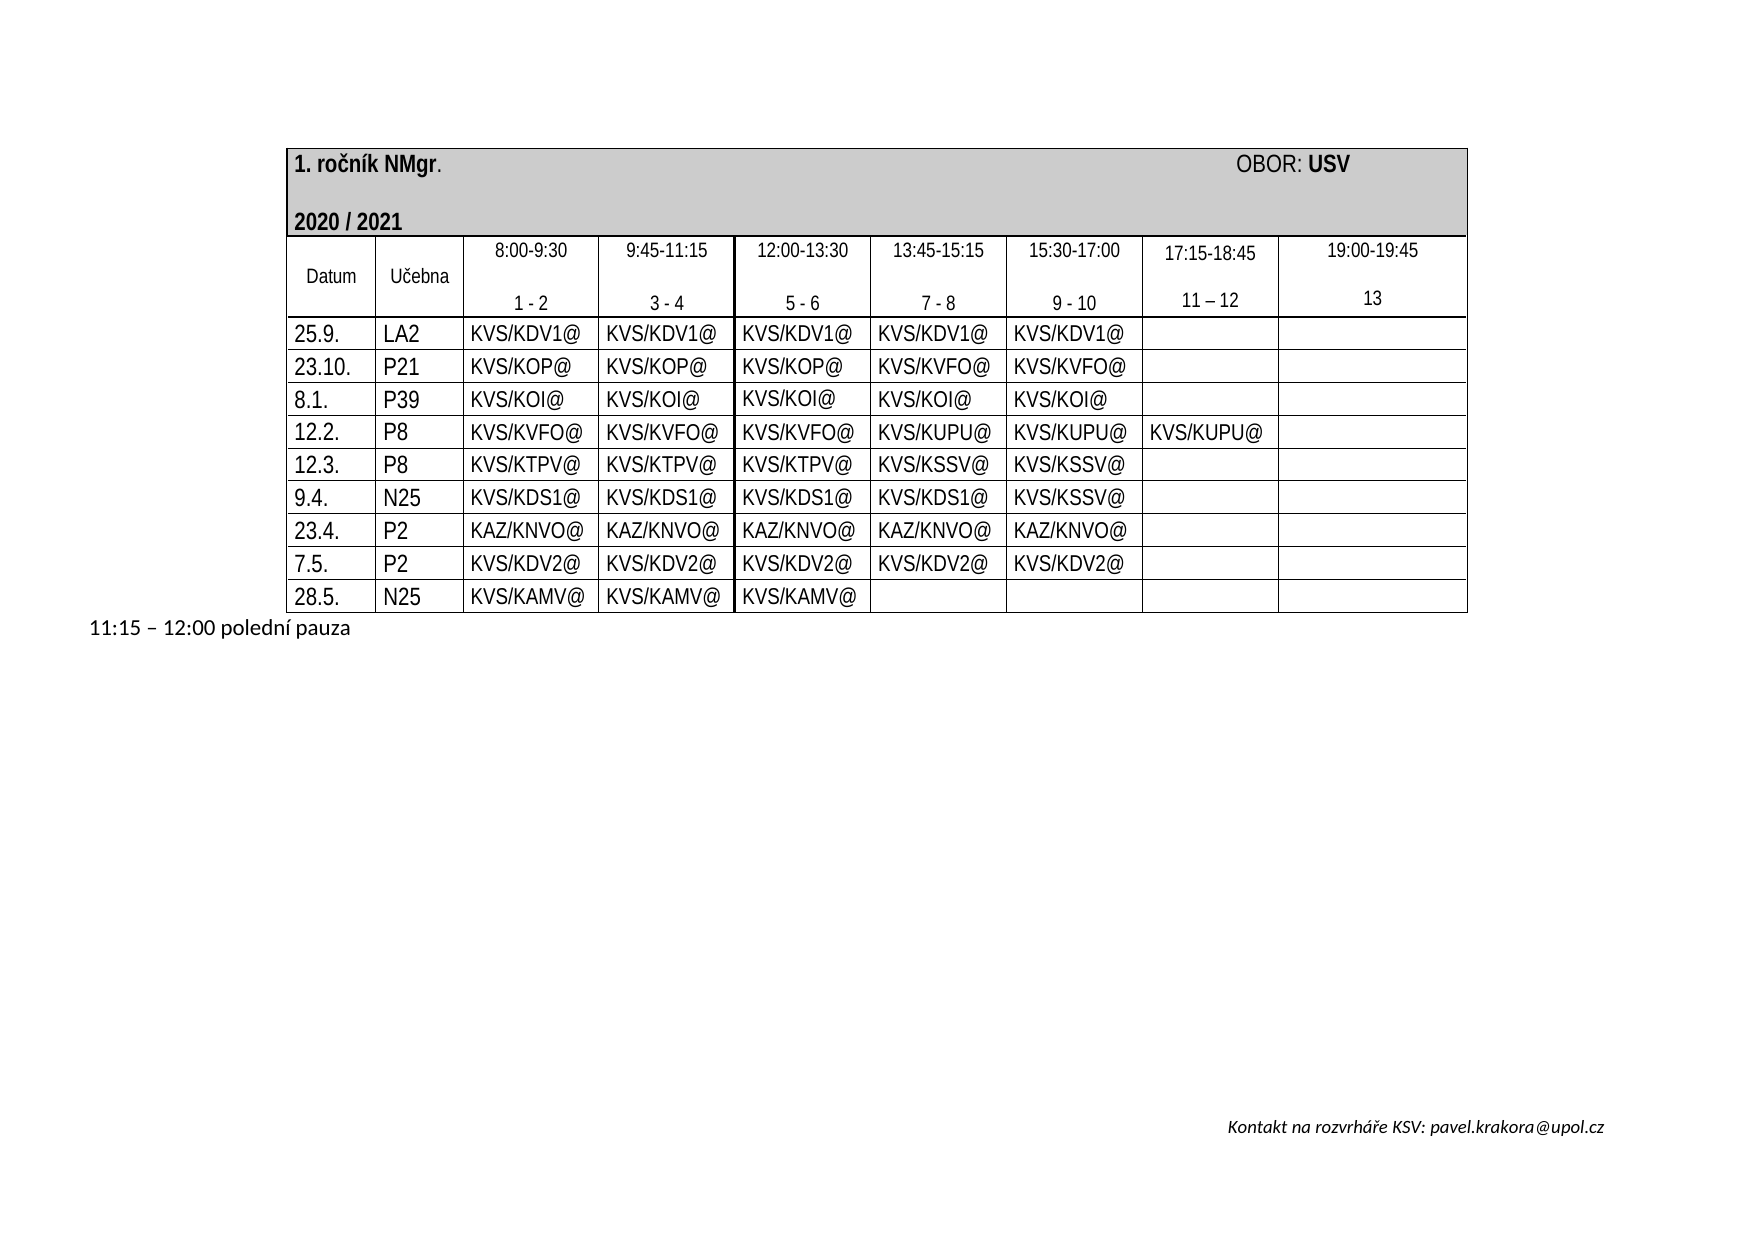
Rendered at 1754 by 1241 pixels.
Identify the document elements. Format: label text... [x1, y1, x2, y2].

table_cell KVS/KDV1@ [736, 318, 870, 349]
table_cell KVS/KVFO@ [736, 416, 870, 448]
table_cell 25.9. [287, 317, 375, 349]
table_cell KVS/KTPV@ [736, 449, 870, 480]
table_cell KVS/KOI@ [464, 383, 598, 415]
table_cell P21 [376, 350, 463, 382]
table_cell 12.3. [287, 449, 375, 480]
table_cell KVS/KSSV@ [1007, 481, 1142, 513]
table_cell KVS/KDV2@ [1007, 547, 1142, 579]
table_cell KVS/KDV1@ [871, 318, 1006, 349]
table_header 1. ročník NMgr. OBOR: USV 2020 / 2021 [288, 149, 1467, 235]
table_cell [1143, 514, 1278, 546]
table_cell 8.1. [287, 383, 375, 415]
table_cell KVS/KUPU@ [871, 416, 1006, 448]
table_cell P8 [376, 449, 463, 480]
table_cell 9.4. [287, 481, 375, 513]
table_cell [1279, 316, 1467, 349]
table_cell 17:15-18:45 11 – 12 [1143, 237, 1278, 316]
table_cell 12.2. [287, 416, 375, 448]
table_cell KVS/KVFO@ [464, 416, 598, 448]
table_cell [1279, 480, 1467, 513]
table_cell [1279, 415, 1467, 448]
table_cell 15:30-17:00 9 - 10 [1007, 237, 1142, 316]
table_cell KAZ/KNVO@ [736, 514, 870, 546]
table_cell [1279, 513, 1467, 546]
table_cell 23.10. [287, 350, 375, 382]
table_cell KVS/KDS1@ [464, 481, 598, 513]
table_cell KVS/KUPU@ [1007, 416, 1142, 448]
table_cell KVS/KVFO@ [1007, 350, 1142, 382]
table_cell [1279, 349, 1467, 382]
table_cell KVS/KDV2@ [599, 547, 733, 579]
table_cell KVS/KTPV@ [599, 449, 733, 480]
text 11:15 – 12:00 polední pauza [88, 613, 1606, 641]
table_cell KVS/KDS1@ [599, 481, 733, 513]
table_cell [1143, 383, 1278, 415]
table_cell KVS/KAMV@ [736, 580, 870, 612]
table_cell P39 [376, 383, 463, 415]
table_cell KVS/KOP@ [736, 350, 870, 382]
table_cell P8 [376, 416, 463, 448]
table_cell KAZ/KNVO@ [1007, 514, 1142, 546]
table_cell [1143, 318, 1278, 349]
table_cell N25 [376, 580, 463, 612]
table_cell KAZ/KNVO@ [871, 514, 1006, 546]
table_cell KAZ/KNVO@ [464, 514, 598, 546]
table_cell KVS/KDV2@ [871, 547, 1006, 579]
table_cell [1143, 481, 1278, 513]
table_cell KVS/KDV1@ [464, 318, 598, 349]
table_cell [1007, 580, 1142, 612]
table_cell KVS/KTPV@ [464, 449, 598, 480]
table_cell [1143, 350, 1278, 382]
table_cell 19:00-19:45 13 [1279, 235, 1467, 316]
table_cell 12:00-13:30 5 - 6 [736, 237, 870, 316]
table_cell [1279, 382, 1467, 415]
table_cell Učebna [376, 237, 463, 316]
table_cell KVS/KSSV@ [871, 449, 1006, 480]
table_cell KAZ/KNVO@ [599, 514, 733, 546]
table_cell LA2 [376, 318, 463, 349]
table_cell KVS/KOP@ [599, 350, 733, 382]
table_cell KVS/KOI@ [599, 383, 733, 415]
table_cell 7.5. [287, 547, 375, 579]
table_cell [871, 580, 1006, 612]
table_cell 13:45-15:15 7 - 8 [871, 237, 1006, 316]
table_cell KVS/KOI@ [736, 383, 870, 415]
table_cell [1143, 547, 1278, 579]
table_cell [1143, 449, 1278, 480]
table_cell KVS/KDV1@ [599, 318, 733, 349]
table_cell 28.5. [287, 580, 375, 612]
table_cell KVS/KVFO@ [599, 416, 733, 448]
table_cell KVS/KDV2@ [464, 547, 598, 579]
table_cell [1143, 580, 1278, 612]
table_cell KVS/KOI@ [1007, 383, 1142, 415]
table_cell [1279, 579, 1467, 612]
table_cell KVS/KDV2@ [736, 547, 870, 579]
table_cell KVS/KDS1@ [871, 481, 1006, 513]
table_cell 23.4. [287, 514, 375, 546]
table_cell KVS/KUPU@ [1143, 416, 1278, 448]
table_cell N25 [376, 481, 463, 513]
table_cell P2 [376, 514, 463, 546]
table_cell P2 [376, 547, 463, 579]
table_cell KVS/KSSV@ [1007, 449, 1142, 480]
table_cell KVS/KAMV@ [464, 580, 598, 612]
table_cell 8:00-9:30 1 - 2 [464, 237, 598, 316]
table_cell [1279, 448, 1467, 480]
table_cell KVS/KVFO@ [871, 350, 1006, 382]
table_cell 9:45-11:15 3 - 4 [599, 237, 733, 316]
table_cell Datum [287, 237, 375, 316]
table_cell KVS/KDS1@ [736, 481, 870, 513]
table_cell KVS/KOP@ [464, 350, 598, 382]
table_cell KVS/KOI@ [871, 383, 1006, 415]
table_cell [1279, 546, 1467, 579]
table_cell KVS/KDV1@ [1007, 318, 1142, 349]
table_cell KVS/KAMV@ [599, 580, 733, 612]
